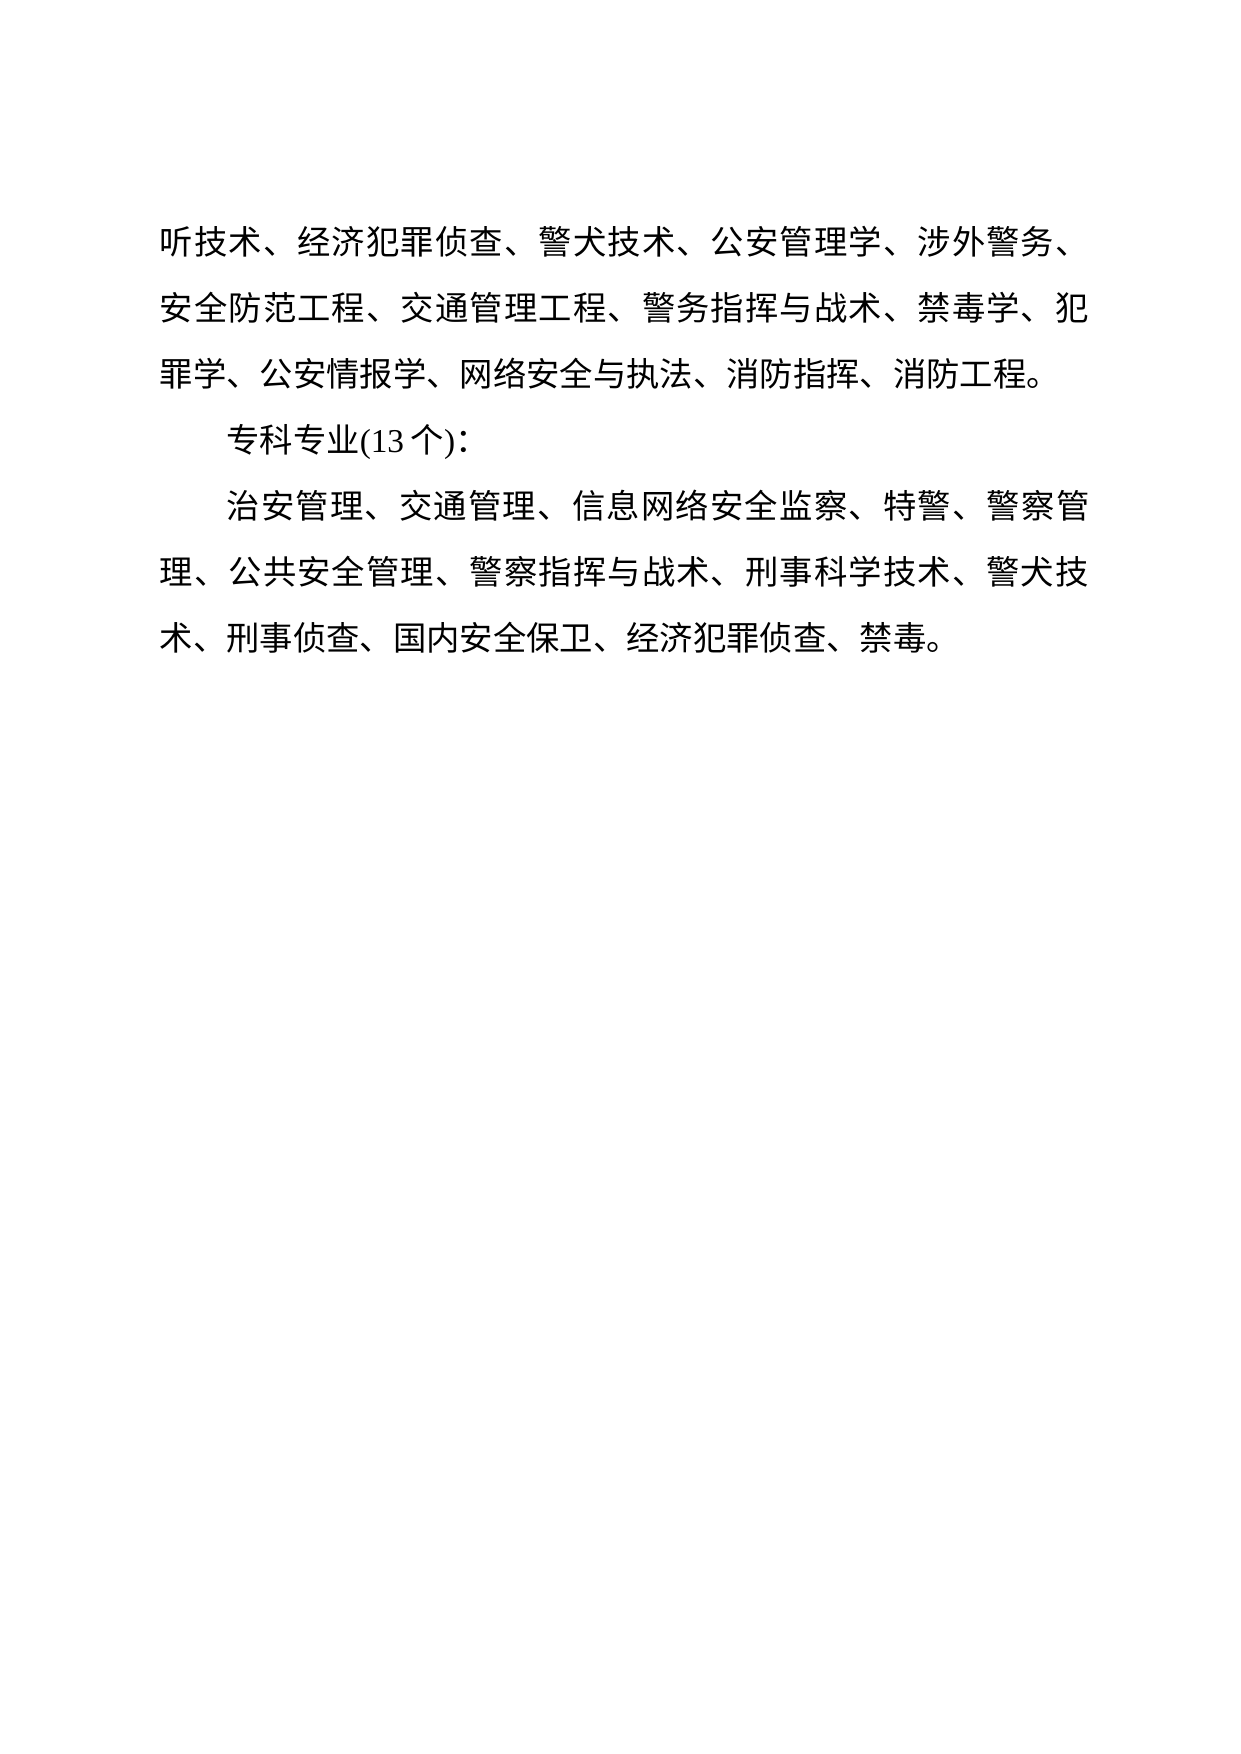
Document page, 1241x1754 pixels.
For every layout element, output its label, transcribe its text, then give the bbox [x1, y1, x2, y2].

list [159, 207, 1089, 405]
list 专科专业(13个)： [159, 405, 1089, 471]
list 治安管理、交通管理、信息网络安全监察、特警、警察管理、公共安全管理、警察指挥与战术、刑事科学技术、警犬技术、刑事侦查、国内安全保卫、经济犯罪侦查、禁毒。 [159, 471, 1089, 669]
